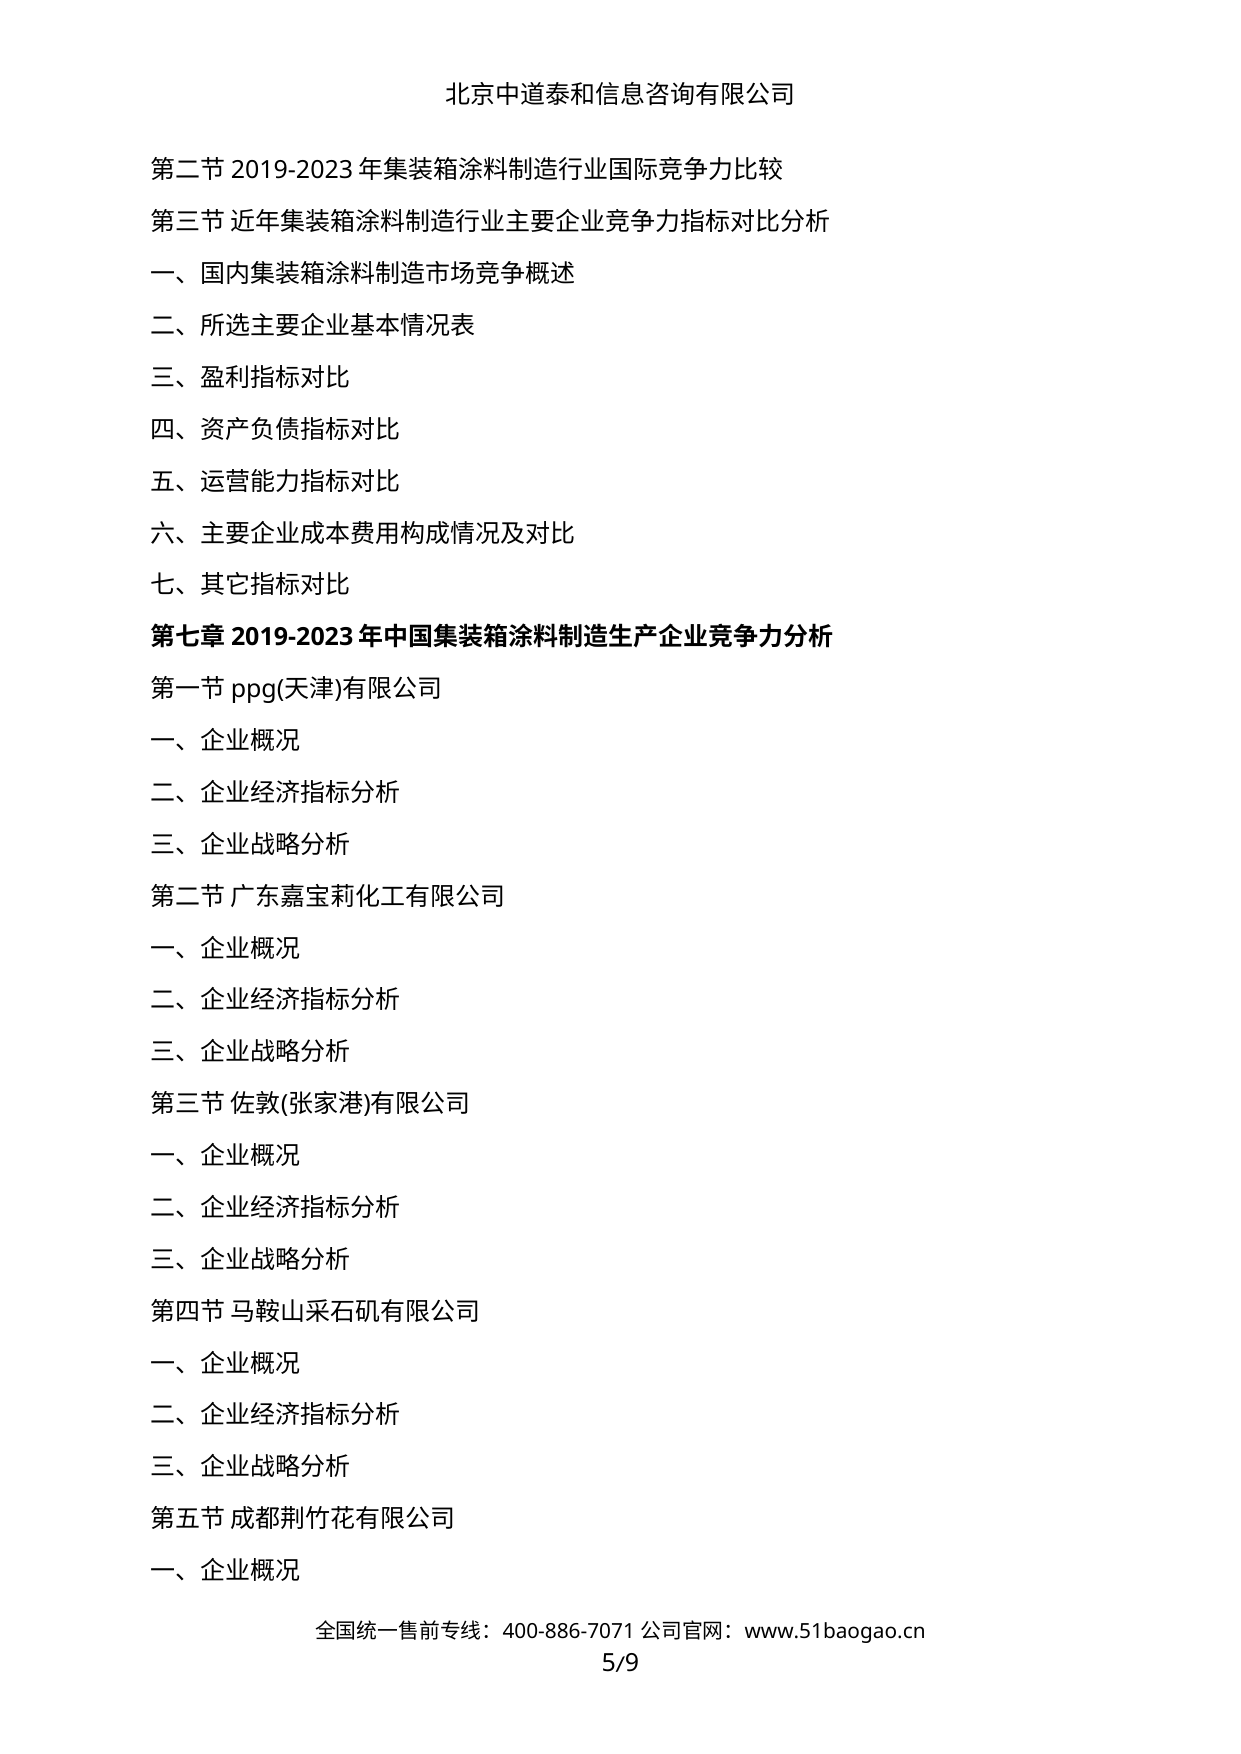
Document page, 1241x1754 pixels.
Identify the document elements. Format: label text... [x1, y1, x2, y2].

text 四、资产负债指标对比 [150, 409, 1090, 446]
text 一、企业概况 [150, 1551, 1090, 1587]
text 第二节 2019-2023年集装箱涂料制造行业国际竞争力比较 [150, 150, 1090, 186]
text 第四节 马鞍山采石矶有限公司 [150, 1291, 1090, 1327]
text 一、企业概况 [150, 1343, 1090, 1379]
text 第二节 广东嘉宝莉化工有限公司 [150, 876, 1090, 912]
text 第五节 成都荆竹花有限公司 [150, 1499, 1090, 1535]
text 一、企业概况 [150, 721, 1090, 757]
text 二、所选主要企业基本情况表 [150, 306, 1090, 342]
text 七、其它指标对比 [150, 565, 1090, 601]
text 三、企业战略分析 [150, 824, 1090, 861]
text 三、盈利指标对比 [150, 357, 1090, 394]
text 二、企业经济指标分析 [150, 980, 1090, 1016]
text 第七章 2019-2023年中国集装箱涂料制造生产企业竞争力分析 [150, 617, 1090, 653]
text 二、企业经济指标分析 [150, 1187, 1090, 1224]
text 三、企业战略分析 [150, 1447, 1090, 1483]
text 二、企业经济指标分析 [150, 1395, 1090, 1431]
text 一、企业概况 [150, 1136, 1090, 1172]
text 二、企业经济指标分析 [150, 772, 1090, 809]
text 六、主要企业成本费用构成情况及对比 [150, 513, 1090, 549]
text 五、运营能力指标对比 [150, 461, 1090, 497]
text 一、国内集装箱涂料制造市场竞争概述 [150, 254, 1090, 290]
text 第一节 ppg(天津)有限公司 [150, 669, 1090, 705]
text 三、企业战略分析 [150, 1032, 1090, 1068]
text 第三节 佐敦(张家港)有限公司 [150, 1084, 1090, 1120]
text 一、企业概况 [150, 928, 1090, 964]
text 三、企业战略分析 [150, 1239, 1090, 1276]
text 第三节 近年集装箱涂料制造行业主要企业竞争力指标对比分析 [150, 202, 1090, 238]
